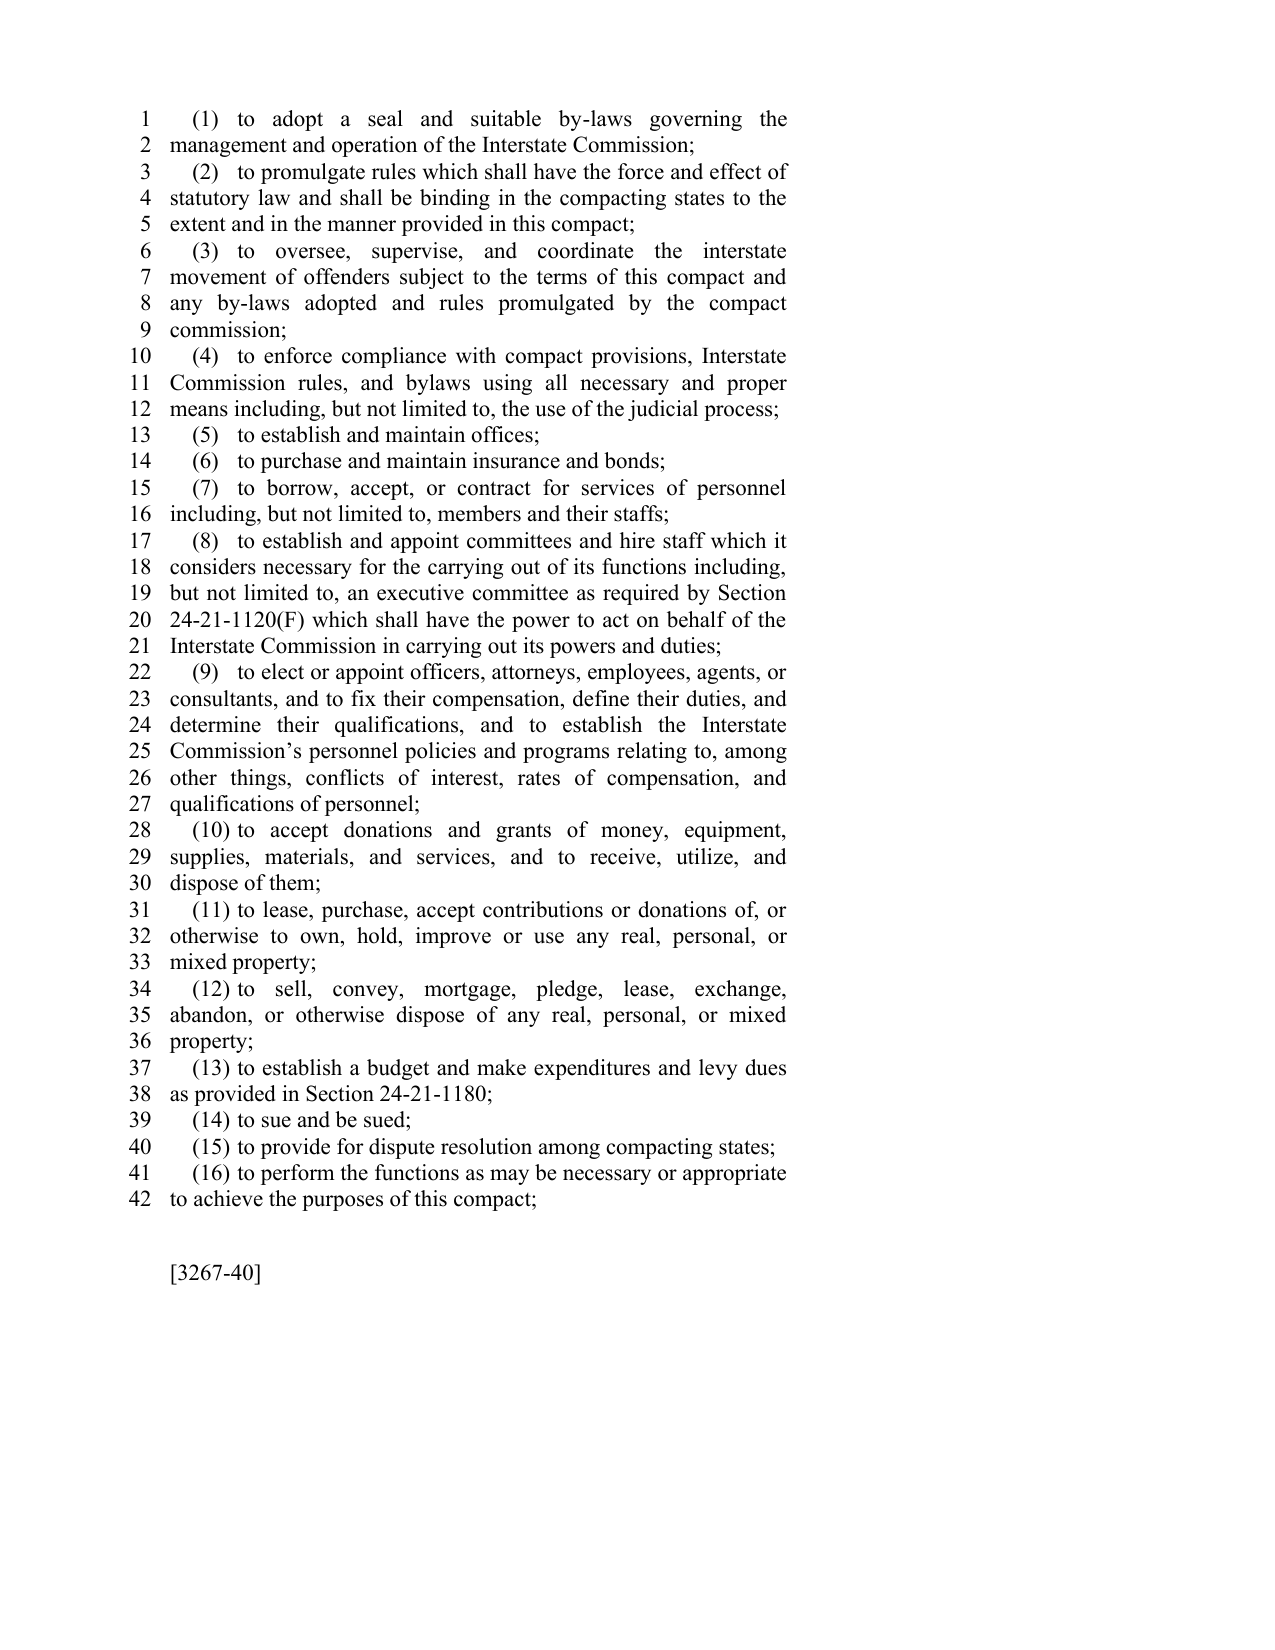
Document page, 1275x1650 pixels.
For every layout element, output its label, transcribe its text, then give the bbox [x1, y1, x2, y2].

text (4) to enforce compliance with compact provisions, Interstate Commission rules, and bylaws using all necessary and proper means including, but not limited to, the use of the judicial process; [169, 342, 787, 421]
text (10) to accept donations and grants of money, equipment, supplies, materials, and services, and to receive, utilize, and dispose of them; [169, 817, 787, 896]
text (7) to borrow, accept, or contract for services of personnel including, but not limited to, members and their staffs; [169, 474, 787, 527]
text (14) to sue and be sued; [169, 1106, 787, 1133]
text (9) to elect or appoint officers, attorneys, employees, agents, or consultants, and to fix their compensation, define their duties, and determine their qualifications, and to establish the Interstate Commission’s personnel policies and programs relating to, among other things, conflicts of interest, rates of compensation, and qualifications of personnel; [169, 658, 787, 817]
text (1) to adopt a seal and suitable by-laws governing the management and operation of the Interstate Commission; [169, 105, 787, 158]
text (3) to oversee, supervise, and coordinate the interstate movement of offenders subject to the terms of this compact and any by-laws adopted and rules promulgated by the compact commission; [169, 237, 787, 342]
text (15) to provide for dispute resolution among compacting states; [169, 1133, 787, 1159]
text (11) to lease, purchase, accept contributions or donations of, or otherwise to own, hold, improve or use any real, personal, or mixed property; [169, 896, 787, 975]
text (12) to sell, convey, mortgage, pledge, lease, exchange, abandon, or otherwise dispose of any real, personal, or mixed property; [169, 975, 787, 1054]
text (16) to perform the functions as may be necessary or appropriate to achieve the purposes of this compact; [169, 1159, 787, 1212]
text (6) to purchase and maintain insurance and bonds; [169, 448, 787, 474]
text (8) to establish and appoint committees and hire staff which it considers necessary for the carrying out of its functions including, but not limited to, an executive committee as required by Section 24-21-1120(F) which shall have the power to act on behalf of the Interstate Commission in carrying out its powers and duties; [169, 527, 787, 658]
text (13) to establish a budget and make expenditures and levy dues as provided in Section 24-21-1180; [169, 1054, 787, 1106]
text (2) to promulgate rules which shall have the force and effect of statutory law and shall be binding in the compacting states to the extent and in the manner provided in this compact; [169, 158, 787, 237]
text (5) to establish and maintain offices; [169, 421, 787, 448]
